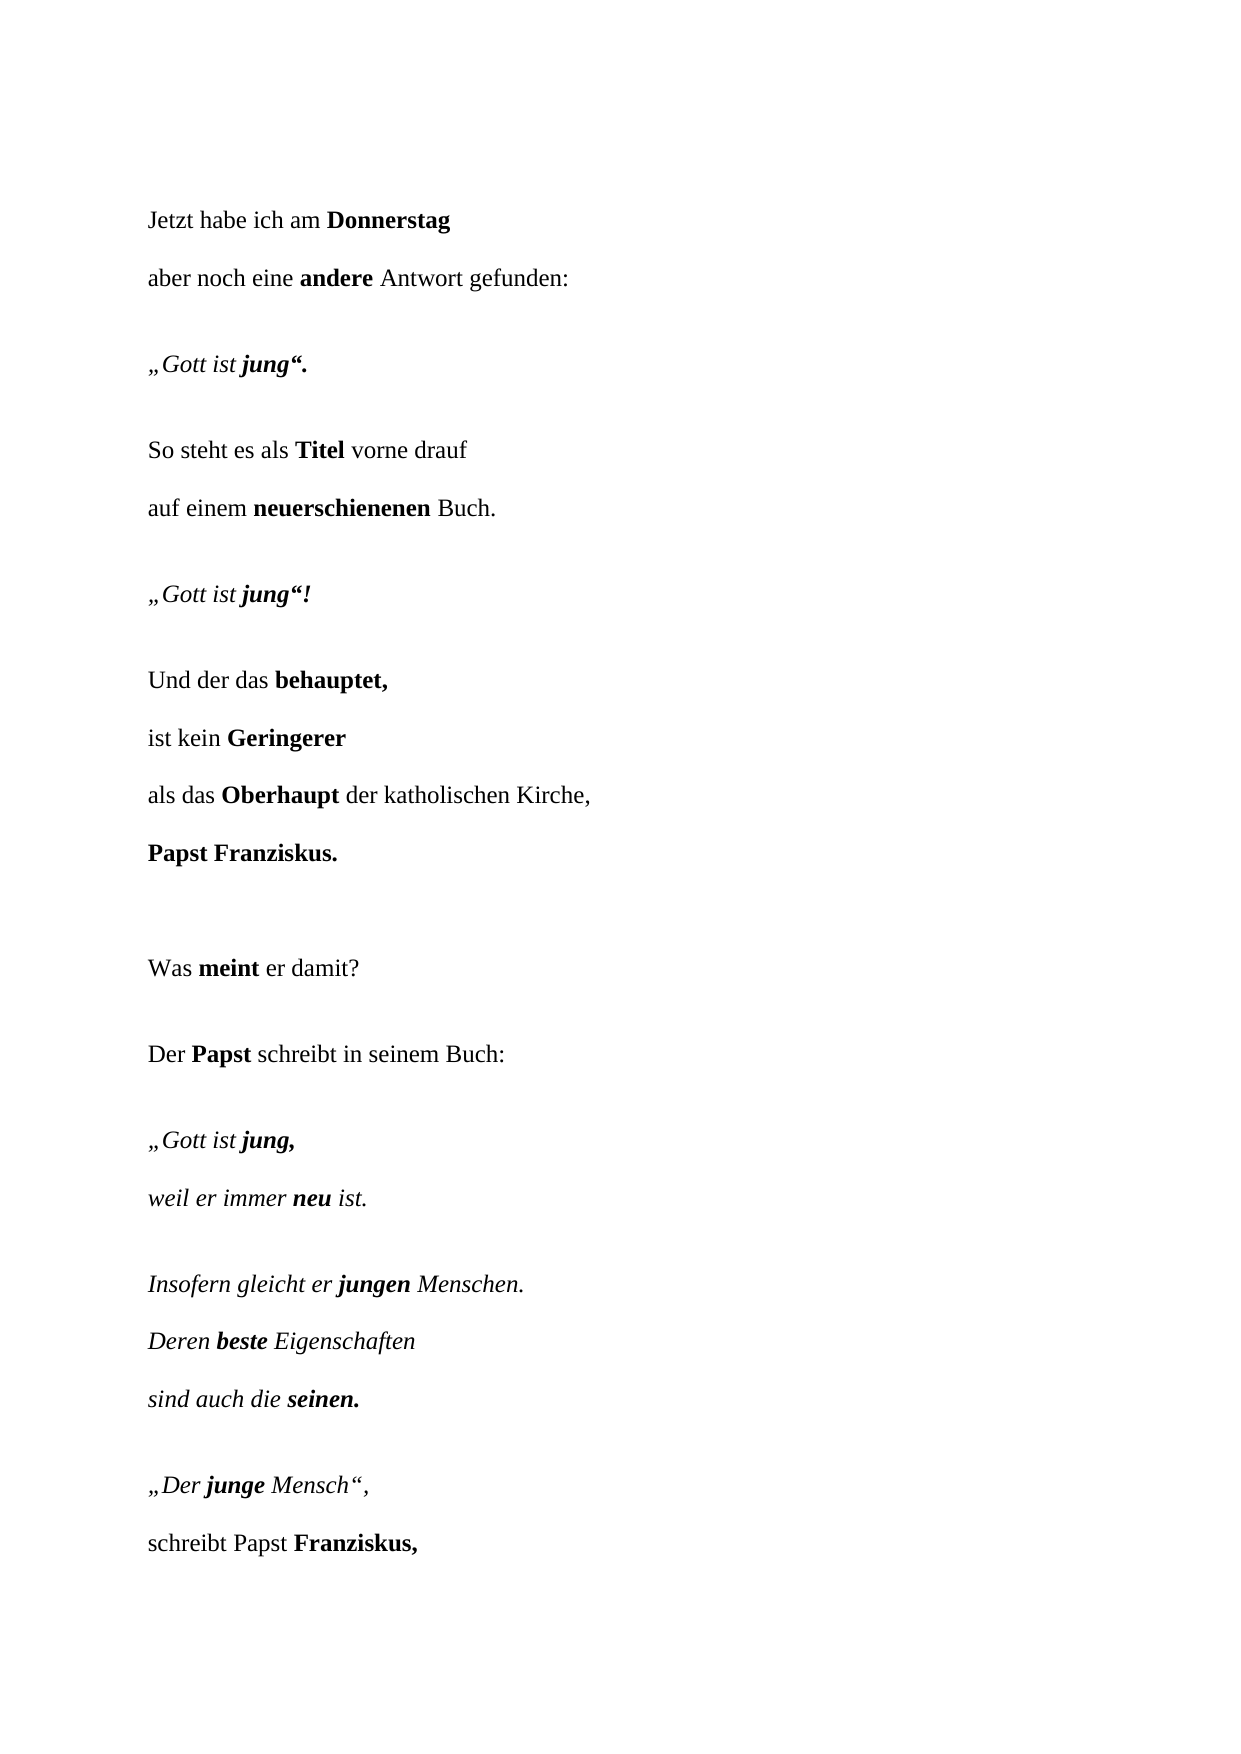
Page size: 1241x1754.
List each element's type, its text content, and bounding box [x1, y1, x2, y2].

text „Der junge Mensch“, [148, 1470, 1093, 1499]
text „Gott ist jung, [148, 1125, 1093, 1154]
text „Gott ist jung“! [148, 579, 1093, 608]
text Und der das behauptet, [148, 665, 1093, 694]
text aber noch eine andere Antwort gefunden: [148, 263, 1093, 291]
text Der Papst schreibt in seinem Buch: [148, 1039, 1093, 1068]
text Jetzt habe ich am Donnerstag [148, 205, 1093, 234]
text auf einem neuerschienenen Buch. [148, 493, 1093, 521]
text Papst Franziskus. [148, 838, 1093, 866]
text weil er immer neu ist. [148, 1183, 1093, 1211]
text ist kein Geringerer [148, 723, 1093, 751]
text Insofern gleicht er jungen Menschen. [148, 1269, 1093, 1298]
text Deren beste Eigenschaften [148, 1326, 1093, 1355]
text Was meint er damit? [148, 953, 1093, 981]
text als das Oberhaupt der katholischen Kirche, [148, 780, 1093, 809]
text „Gott ist jung“. [148, 349, 1093, 378]
text sind auch die seinen. [148, 1384, 1093, 1413]
text schreibt Papst Franziskus, [148, 1528, 1093, 1556]
text So steht es als Titel vorne drauf [148, 435, 1093, 464]
